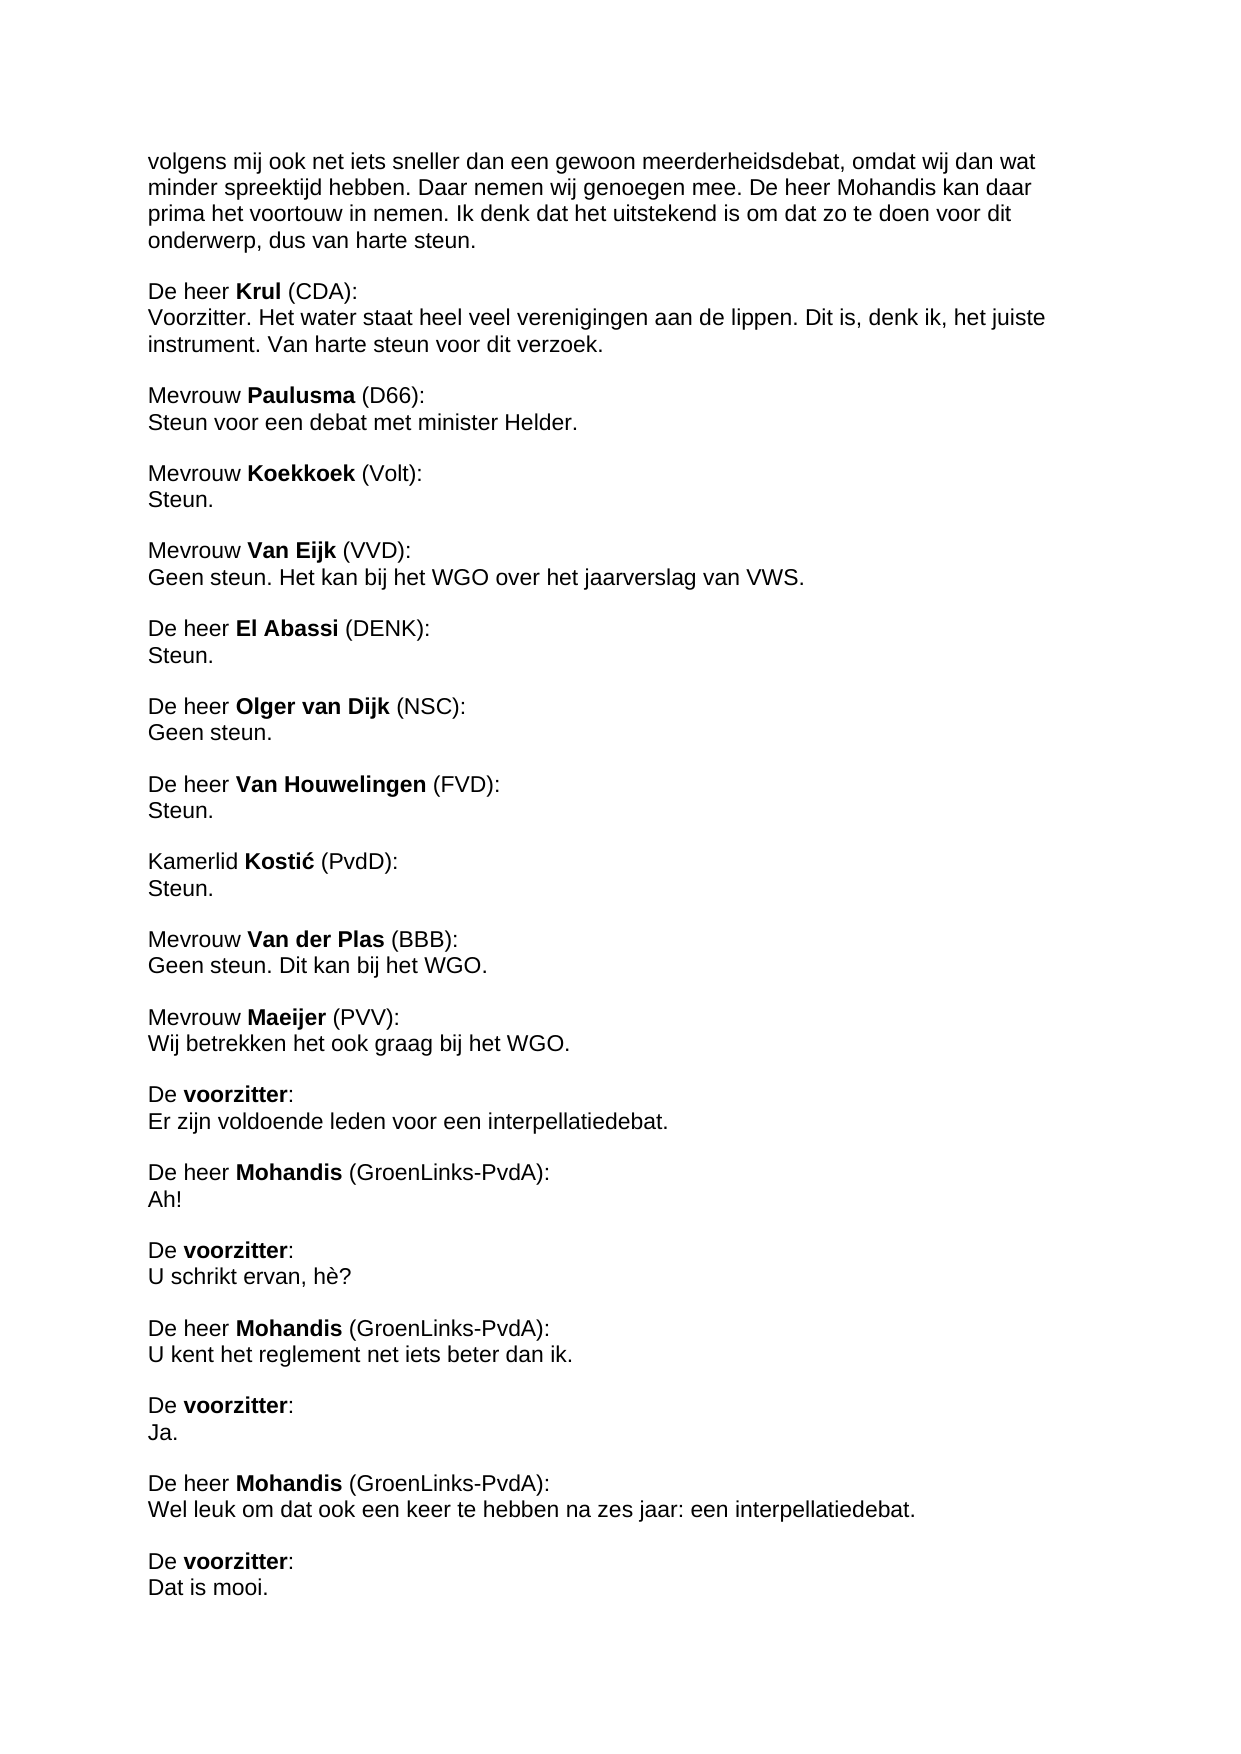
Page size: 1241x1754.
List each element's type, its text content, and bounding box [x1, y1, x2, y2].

text De voorzitter: Ja. [148, 1392, 1093, 1445]
text De heer Krul (CDA): Voorzitter. Het water staat heel veel verenigingen aan de lippen. Dit is, denk ik, het juiste instrument. Van harte steun voor dit verzoek. [148, 278, 1093, 357]
text De voorzitter: Er zijn voldoende leden voor een interpellatiedebat. [148, 1081, 1093, 1134]
text De voorzitter: U schrikt ervan, hè? [148, 1237, 1093, 1289]
text Mevrouw Van der Plas (BBB): Geen steun. Dit kan bij het WGO. [148, 926, 1093, 979]
text De heer Mohandis (GroenLinks-PvdA): Ah! [148, 1159, 1093, 1212]
text De heer Olger van Dijk (NSC): Geen steun. [148, 693, 1093, 746]
text Mevrouw Paulusma (D66): Steun voor een debat met minister Helder. [148, 382, 1093, 435]
text Mevrouw Van Eijk (VVD): Geen steun. Het kan bij het WGO over het jaarverslag van VWS. [148, 537, 1093, 590]
text De heer Mohandis (GroenLinks-PvdA): U kent het reglement net iets beter dan ik. [148, 1314, 1093, 1367]
text De heer Van Houwelingen (FVD): Steun. [148, 771, 1093, 823]
text De heer Mohandis (GroenLinks-PvdA): Wel leuk om dat ook een keer te hebben na zes jaar: een interpellatiedebat. [148, 1470, 1093, 1523]
text Mevrouw Koekkoek (Volt): Steun. [148, 460, 1093, 512]
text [148, 148, 1093, 253]
text De voorzitter: Dat is mooi. [148, 1548, 1093, 1600]
text De heer El Abassi (DENK): Steun. [148, 615, 1093, 668]
text Mevrouw Maeijer (PVV): Wij betrekken het ook graag bij het WGO. [148, 1004, 1093, 1056]
text Kamerlid Kostić (PvdD): Steun. [148, 848, 1093, 901]
